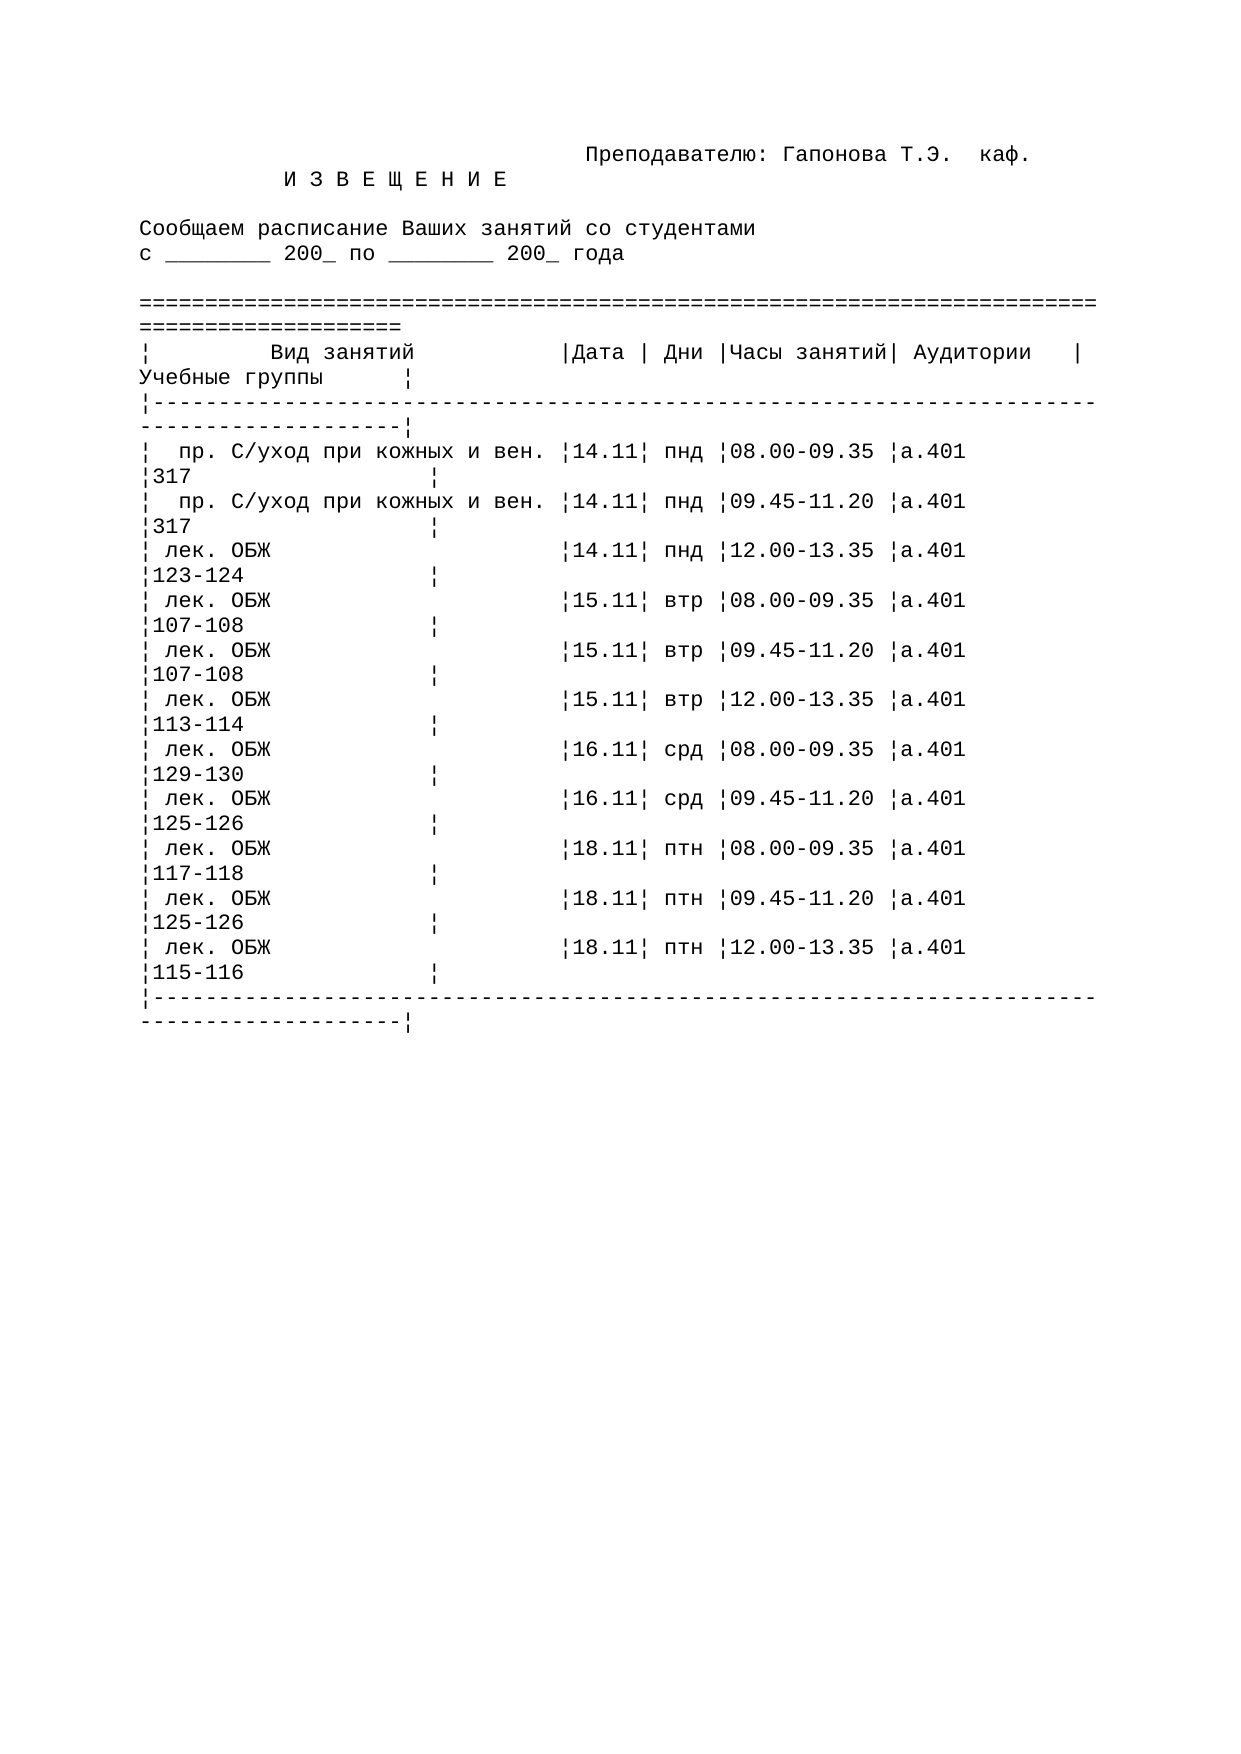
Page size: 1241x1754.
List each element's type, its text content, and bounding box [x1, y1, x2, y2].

text ¦ лек. ОБЖ ¦15.11¦ втp ¦12.00-13.35 ¦а.401 ¦113-114 ¦ [139, 688, 1101, 738]
text с ________ 200_ по ________ 200_ года [139, 242, 1101, 267]
text ¦ пр. С/уход при кожных и вен. ¦14.11¦ пнд ¦08.00-09.35 ¦а.401 ¦317 ¦ [139, 440, 1101, 490]
text ¦--------------------------------------------------------------------------------------------¦ [139, 986, 1101, 1035]
text ¦ лек. ОБЖ ¦15.11¦ втp ¦08.00-09.35 ¦а.401 ¦107-108 ¦ [139, 589, 1101, 639]
text ¦ лек. ОБЖ ¦16.11¦ сpд ¦09.45-11.20 ¦а.401 ¦125-126 ¦ [139, 787, 1101, 837]
text ============================================================================================= [139, 292, 1101, 341]
text ¦ лек. ОБЖ ¦16.11¦ сpд ¦08.00-09.35 ¦а.401 ¦129-130 ¦ [139, 738, 1101, 787]
text Сообщаем расписание Ваших занятий со студентами [139, 217, 1101, 242]
text ¦ лек. ОБЖ ¦14.11¦ пнд ¦12.00-13.35 ¦а.401 ¦123-124 ¦ [139, 539, 1101, 589]
text ¦ лек. ОБЖ ¦18.11¦ птн ¦08.00-09.35 ¦а.401 ¦117-118 ¦ [139, 837, 1101, 887]
text Преподавателю: Гапонова Т.Э. каф. [139, 143, 1101, 168]
text ¦ лек. ОБЖ ¦15.11¦ втp ¦09.45-11.20 ¦а.401 ¦107-108 ¦ [139, 639, 1101, 688]
text ¦ пр. С/уход при кожных и вен. ¦14.11¦ пнд ¦09.45-11.20 ¦а.401 ¦317 ¦ [139, 490, 1101, 539]
text ¦ лек. ОБЖ ¦18.11¦ птн ¦12.00-13.35 ¦а.401 ¦115-116 ¦ [139, 936, 1101, 986]
text ¦ Вид занятий |Дата | Дни |Часы занятий| Аудитории | Учебные группы ¦ [139, 341, 1101, 391]
text ¦--------------------------------------------------------------------------------------------¦ [139, 391, 1101, 440]
text И З В Е Щ Е Н И Е [139, 168, 1101, 192]
text ¦ лек. ОБЖ ¦18.11¦ птн ¦09.45-11.20 ¦а.401 ¦125-126 ¦ [139, 887, 1101, 936]
